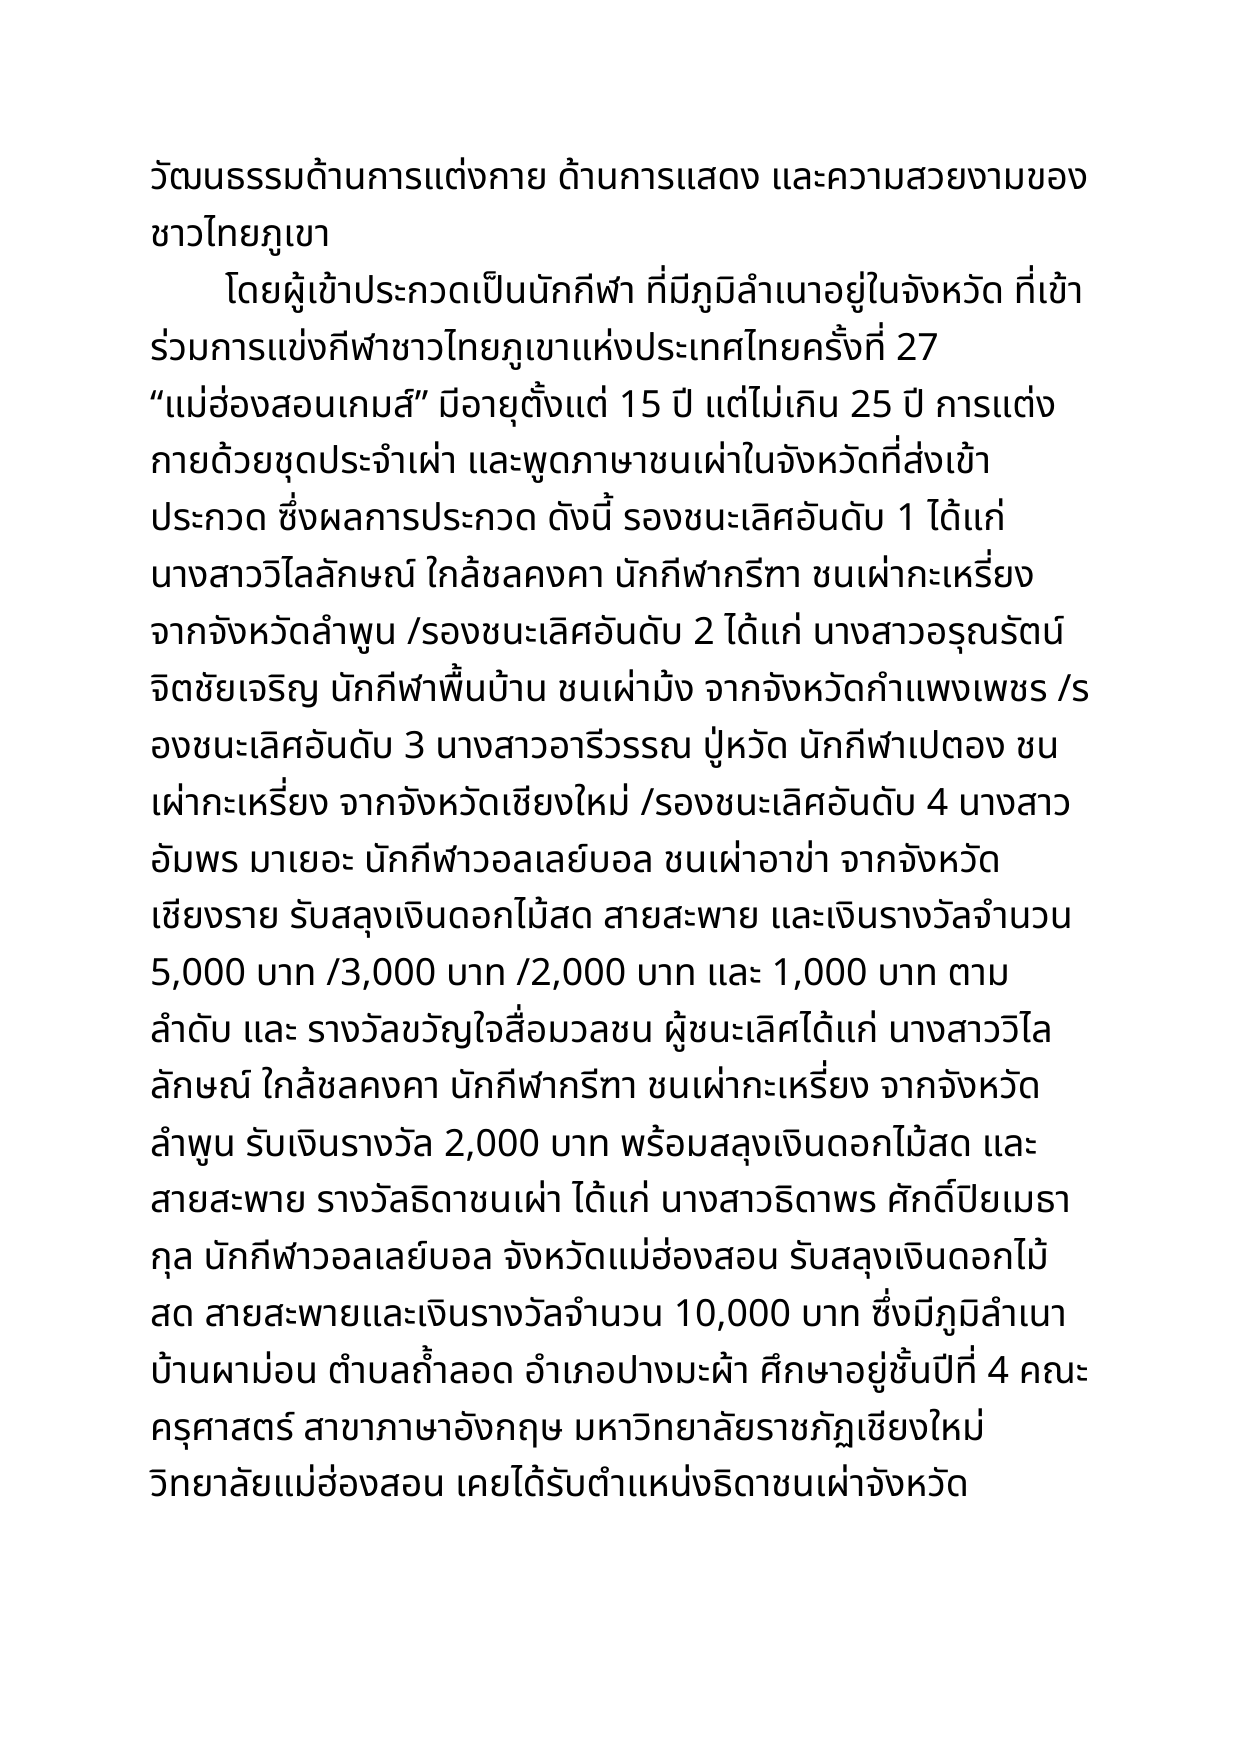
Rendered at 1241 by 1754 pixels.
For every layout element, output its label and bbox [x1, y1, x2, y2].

text [150, 263, 1090, 1513]
text [150, 150, 1090, 263]
